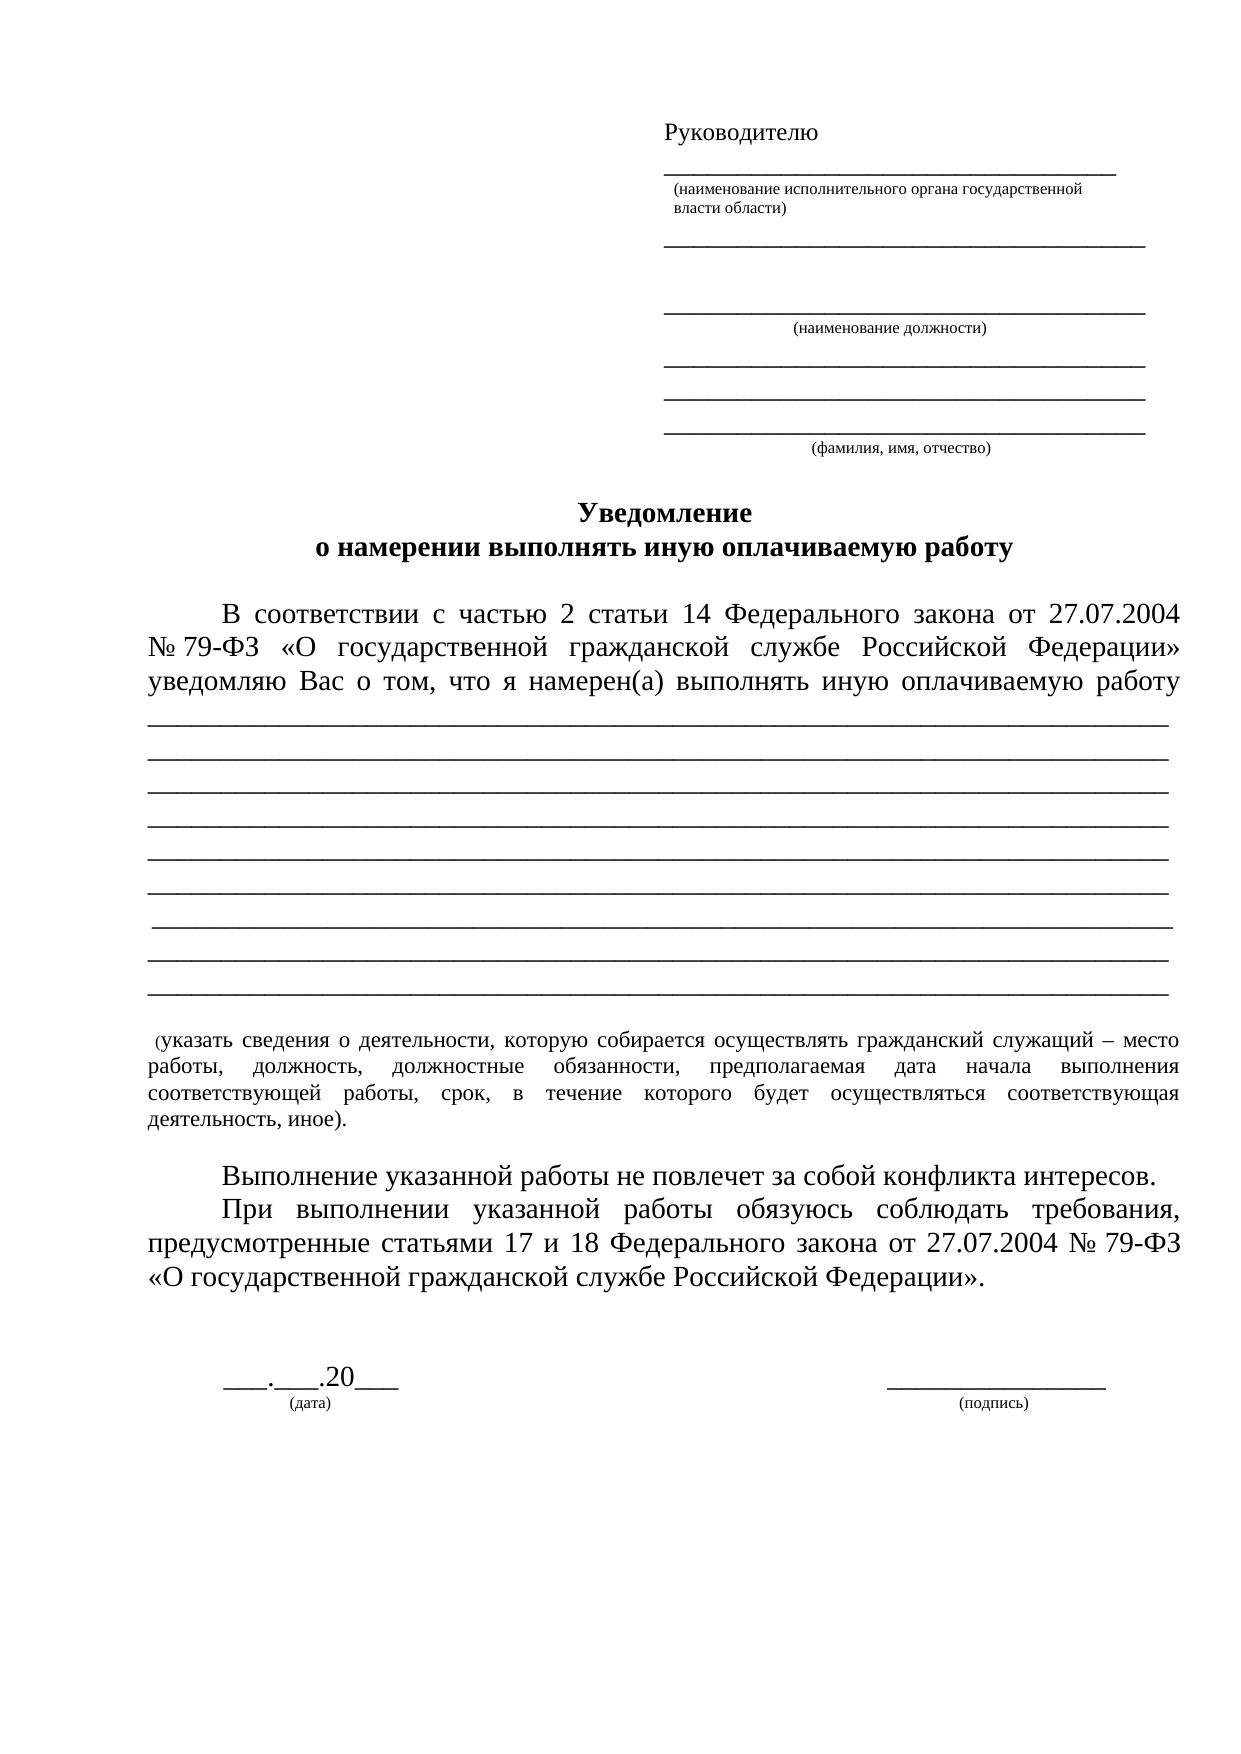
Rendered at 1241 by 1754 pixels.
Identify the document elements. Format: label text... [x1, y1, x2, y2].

text ___.___.20___ _______________ [148, 1359, 1181, 1393]
text ____________________________________________________________________________________________________________________________________________ [148, 831, 1181, 898]
text (наименование должности) [148, 318, 1181, 337]
text В соответствии с частью 2 статьи 14 Федерального закона от 27.07.2004 № 79-ФЗ «О государственной гражданской службе Российской Федерации» уведомляю Вас о том, что я намерен(а) выполнять иную оплачиваемую работу ______________________________________________________________________ [148, 596, 1181, 730]
text _________________________________ [664, 404, 1181, 438]
text власти области) [516, 198, 1181, 217]
text _________________________________ [664, 371, 1181, 404]
text _______________________________ [664, 145, 1181, 179]
text ____________________________________________________________________________________________________________________________________________ [148, 730, 1181, 797]
text ______________________________________________________________________ [148, 898, 1181, 931]
text _________________________________ [664, 284, 1181, 318]
text _________________________________ [664, 337, 1181, 371]
text _________________________________ [664, 217, 1181, 251]
text о намерении выполнять иную оплачиваемую работу [148, 529, 1181, 562]
text (фамилия, имя, отчество) [738, 438, 1181, 457]
text ____________________________________________________________________________________________________________________________________________ [148, 931, 1181, 998]
text ______________________________________________________________________ [148, 797, 1181, 831]
text (дата) (подпись) [148, 1393, 1181, 1412]
text При выполнении указанной работы обязуюсь соблюдать требования, предусмотренные статьями 17 и 18 Федерального закона от 27.07.2004 № 79-ФЗ «О государственной гражданской службе Российской Федерации». [148, 1192, 1181, 1292]
text Выполнение указанной работы не повлечет за собой конфликта интересов. [148, 1158, 1181, 1192]
text Руководителю [664, 117, 1181, 145]
text (наименование исполнительного органа государственной [516, 179, 1181, 198]
text (указать сведения о деятельности, которую собирается осуществлять гражданский служащий – место работы, должность, должностные обязанности, предполагаемая дата начала выполнения соответствующей работы, срок, в течение которого будет осуществляться соответствующая деятельность, иное). [148, 1026, 1181, 1132]
text Уведомление [148, 495, 1181, 529]
